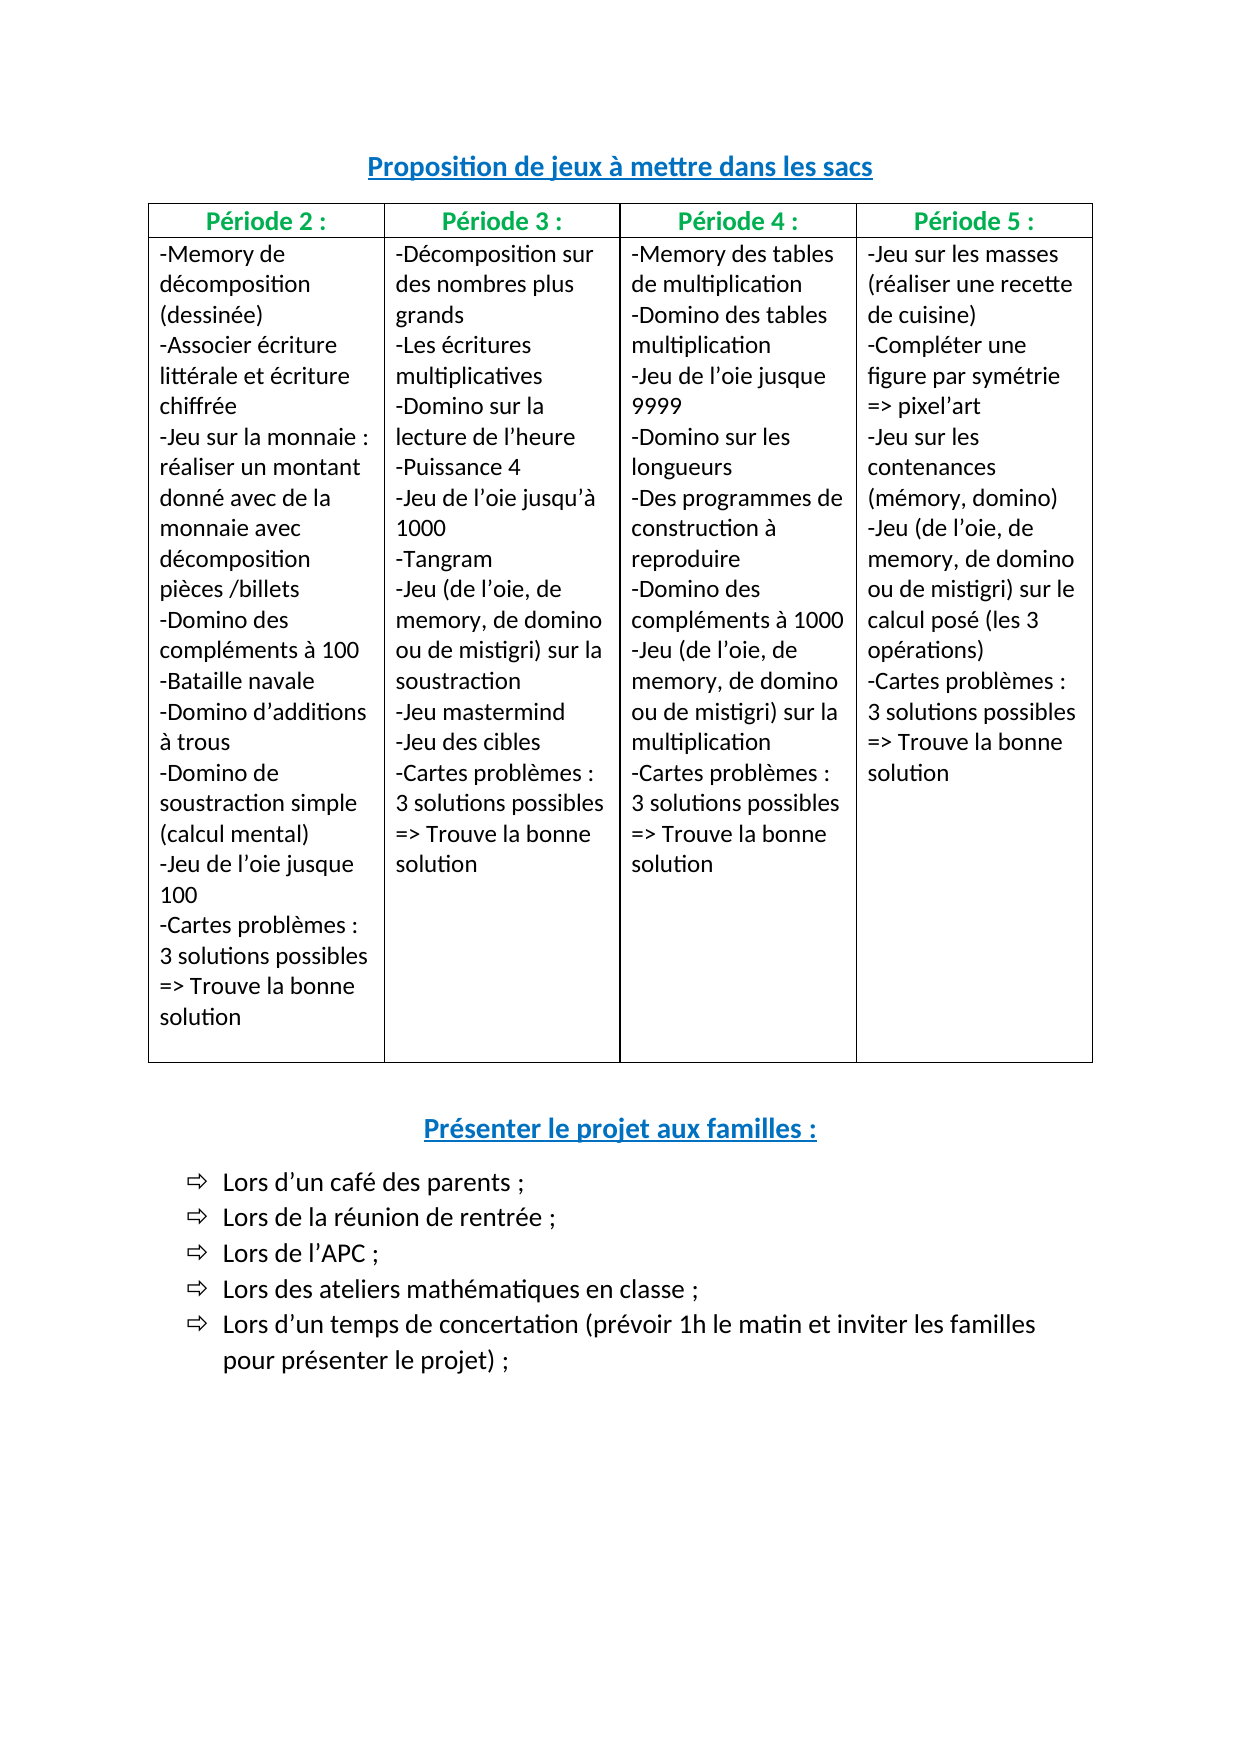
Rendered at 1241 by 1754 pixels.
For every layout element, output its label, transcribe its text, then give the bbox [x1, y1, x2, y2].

table_cell -Memory des tables de multiplication -Domino des tables multiplication -Jeu de l’oie jusque 9999 -Domino sur les longueurs -Des programmes de construction à reproduire -Domino des compléments à 1000 -Jeu (de l’oie, de memory, de domino ou de mistigri) sur la multiplication -Cartes problèmes : 3 solutions possibles => Trouve la bonne solution [621, 238, 856, 1062]
text Présenter le projet aux familles : [148, 1110, 1093, 1145]
table_cell -Memory de décomposition (dessinée) -Associer écriture littérale et écriture chiffrée -Jeu sur la monnaie : réaliser un montant donné avec de la monnaie avec décomposition pièces /billets -Domino des compléments à 100 -Bataille navale -Domino d’additions à trous -Domino de soustraction simple (calcul mental) -Jeu de l’oie jusque 100 -Cartes problèmes : 3 solutions possibles => Trouve la bonne solution [149, 238, 384, 1062]
list Lors d’un temps de concertation (prévoir 1h le matin et inviter les familles pour présenter le projet) ; [185, 1307, 1093, 1376]
table_header Période 3 : [385, 204, 619, 237]
table_header Période 5 : [857, 204, 1092, 237]
table_cell -Jeu sur les masses (réaliser une recette de cuisine) -Compléter une figure par symétrie => pixel’art -Jeu sur les contenances (mémory, domino) -Jeu (de l’oie, de memory, de domino ou de mistigri) sur le calcul posé (les 3 opérations) -Cartes problèmes : 3 solutions possibles => Trouve la bonne solution [857, 238, 1092, 1062]
table_cell -Décomposition sur des nombres plus grands -Les écritures multiplicatives -Domino sur la lecture de l’heure -Puissance 4 -Jeu de l’oie jusqu’à 1000 -Tangram -Jeu (de l’oie, de memory, de domino ou de mistigri) sur la soustraction -Jeu mastermind -Jeu des cibles -Cartes problèmes : 3 solutions possibles => Trouve la bonne solution [385, 238, 619, 1062]
table_header Période 2 : [149, 204, 384, 237]
table_header Période 4 : [621, 204, 856, 237]
list Lors d’un café des parents ; [185, 1165, 1093, 1198]
text Proposition de jeux à mettre dans les sacs [148, 148, 1093, 183]
list Lors des ateliers mathématiques en classe ; [185, 1272, 1093, 1305]
list Lors de l’APC ; [185, 1236, 1093, 1269]
list Lors de la réunion de rentrée ; [185, 1201, 1093, 1233]
